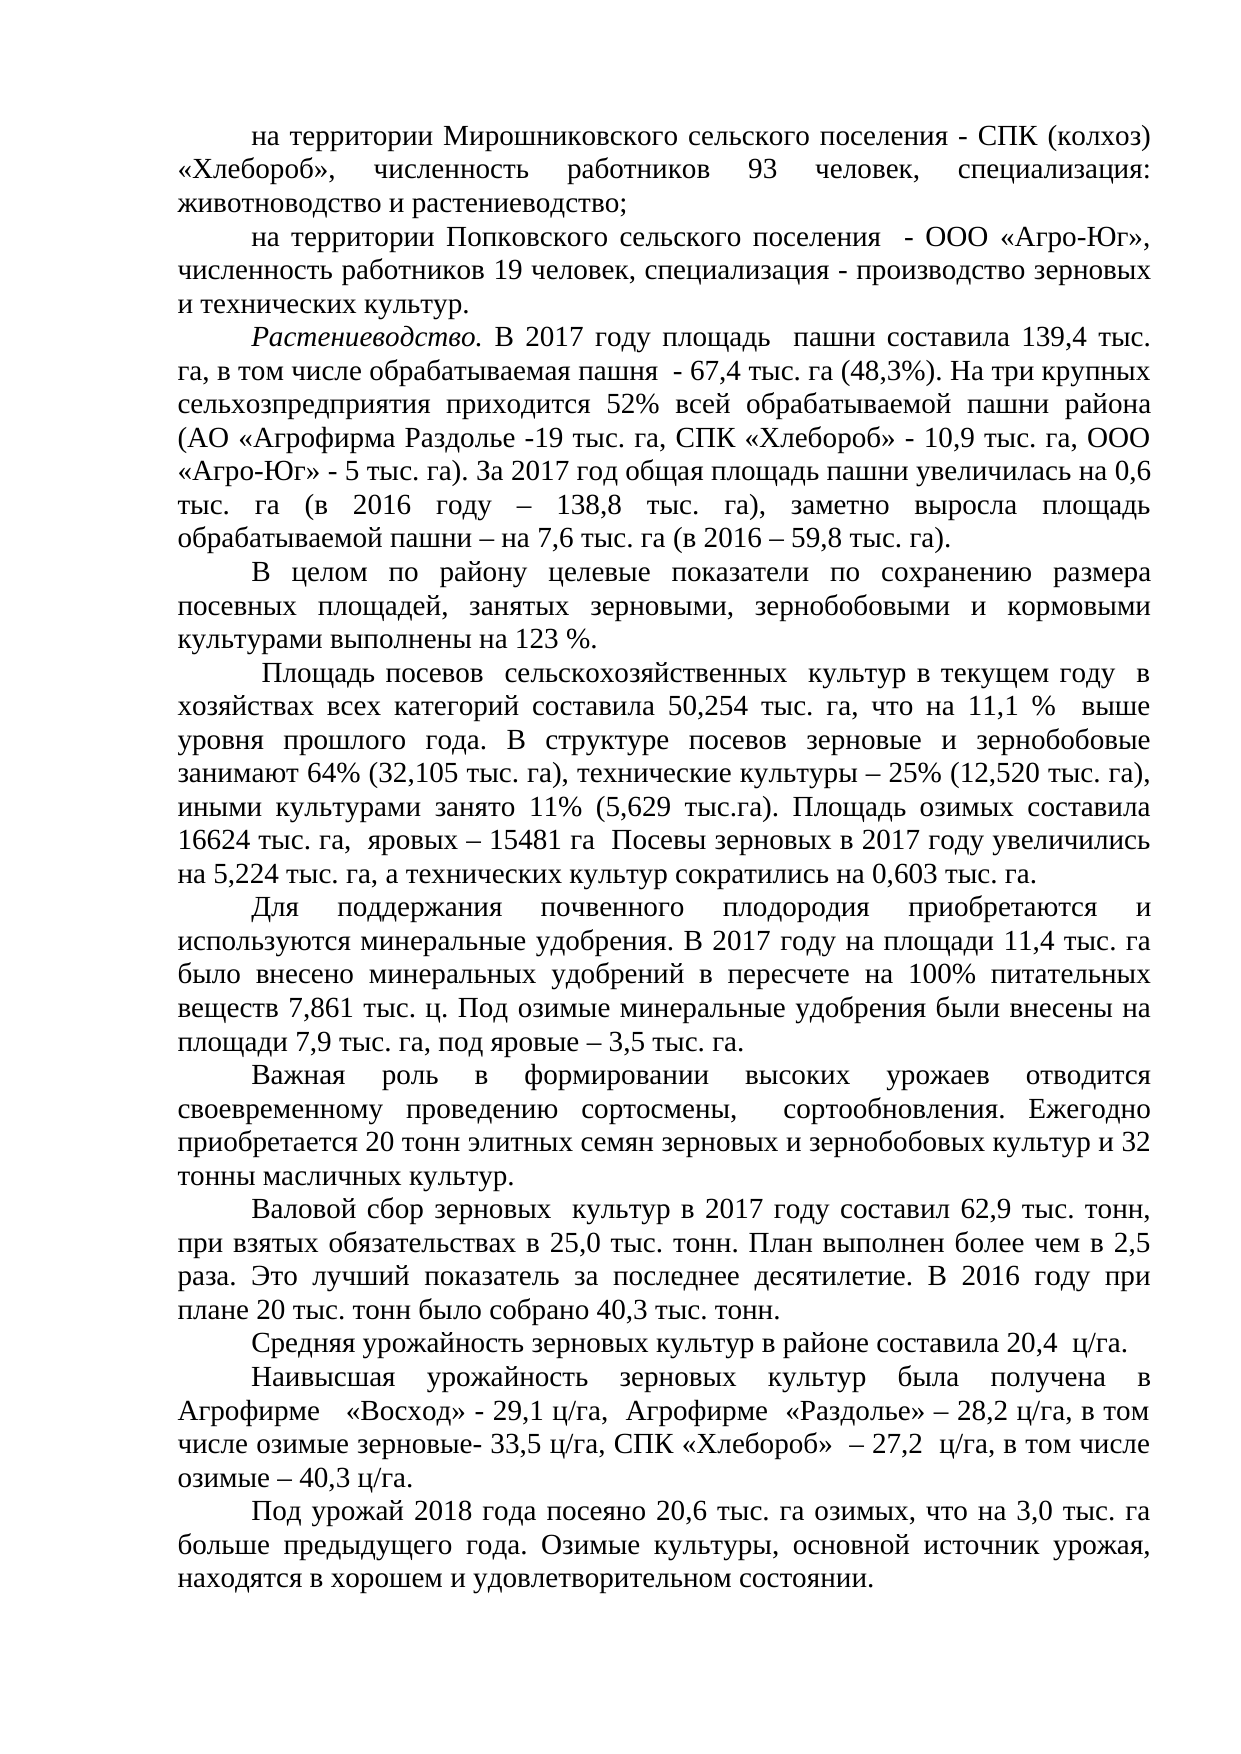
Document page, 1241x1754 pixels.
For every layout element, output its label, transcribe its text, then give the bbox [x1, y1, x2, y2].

text на территории Попковского сельского поселения - ООО «Агро-Юг», численность работников 19 человек, специализация - производство зерновых и технических культур. [177, 219, 1152, 319]
text Под урожай 2018 года посеяно 20,6 тыс. га озимых, что на 3,0 тыс. га больше предыдущего года. Озимые культуры, основной источник урожая, находятся в хорошем и удовлетворительном состоянии. [177, 1493, 1152, 1594]
text Валовой сбор зерновых культур в 2017 году составил 62,9 тыс. тонн, при взятых обязательствах в 25,0 тыс. тонн. План выполнен более чем в 2,5 раза. Это лучший показатель за последнее десятилетие. В 2016 году при плане 20 тыс. тонн было собрано 40,3 тыс. тонн. [177, 1191, 1152, 1326]
text Площадь посевов сельскохозяйственных культур в текущем году в хозяйствах всех категорий составила 50,254 тыс. га, что на 11,1 % выше уровня прошлого года. В структуре посевов зерновые и зернобобовые занимают 64% (32,105 тыс. га), технические культуры – 25% (12,520 тыс. га), иными культурами занято 11% (5,629 тыс.га). Площадь озимых составила 16624 тыс. га, яровых – 15481 га Посевы зерновых в 2017 году увеличились на 5,224 тыс. га, а технических культур сократились на 0,603 тыс. га. [177, 655, 1152, 889]
text Наивысшая урожайность зерновых культур была получена в Агрофирме «Восход» - 29,1 ц/га, Агрофирме «Раздолье» – 28,2 ц/га, в том числе озимые зерновые- 33,5 ц/га, СПК «Хлебороб» – 27,2 ц/га, в том числе озимые – 40,3 ц/га. [177, 1359, 1152, 1493]
text Для поддержания почвенного плодородия приобретаются и используются минеральные удобрения. В 2017 году на площади 11,4 тыс. га было внесено минеральных удобрений в пересчете на 100% питательных веществ 7,861 тыс. ц. Под озимые минеральные удобрения были внесены на площади 7,9 тыс. га, под яровые – 3,5 тыс. га. [177, 889, 1152, 1057]
text на территории Мирошниковского сельского поселения - СПК (колхоз) «Хлебороб», численность работников 93 человек, специализация: животноводство и растениеводство; [177, 118, 1152, 219]
text В целом по району целевые показатели по сохранению размера посевных площадей, занятых зерновыми, зернобобовыми и кормовыми культурами выполнены на 123 %. [177, 554, 1152, 655]
text Средняя урожайность зерновых культур в районе составила 20,4 ц/га. [177, 1326, 1152, 1359]
text Растениеводство. В 2017 году площадь пашни составила 139,4 тыс. га, в том числе обрабатываемая пашня - 67,4 тыс. га (48,3%). На три крупных сельхозпредприятия приходится 52% всей обрабатываемой пашни района (АО «Агрофирма Раздолье -19 тыс. га, СПК «Хлебороб» - 10,9 тыс. га, ООО «Агро-Юг» - 5 тыс. га). За 2017 год общая площадь пашни увеличилась на 0,6 тыс. га (в 2016 году – 138,8 тыс. га), заметно выросла площадь обрабатываемой пашни – на 7,6 тыс. га (в 2016 – 59,8 тыс. га). [177, 319, 1152, 554]
text Важная роль в формировании высоких урожаев отводится своевременному проведению сортосмены, сортообновления. Ежегодно приобретается 20 тонн элитных семян зерновых и зернобобовых культур и 32 тонны масличных культур. [177, 1057, 1152, 1191]
